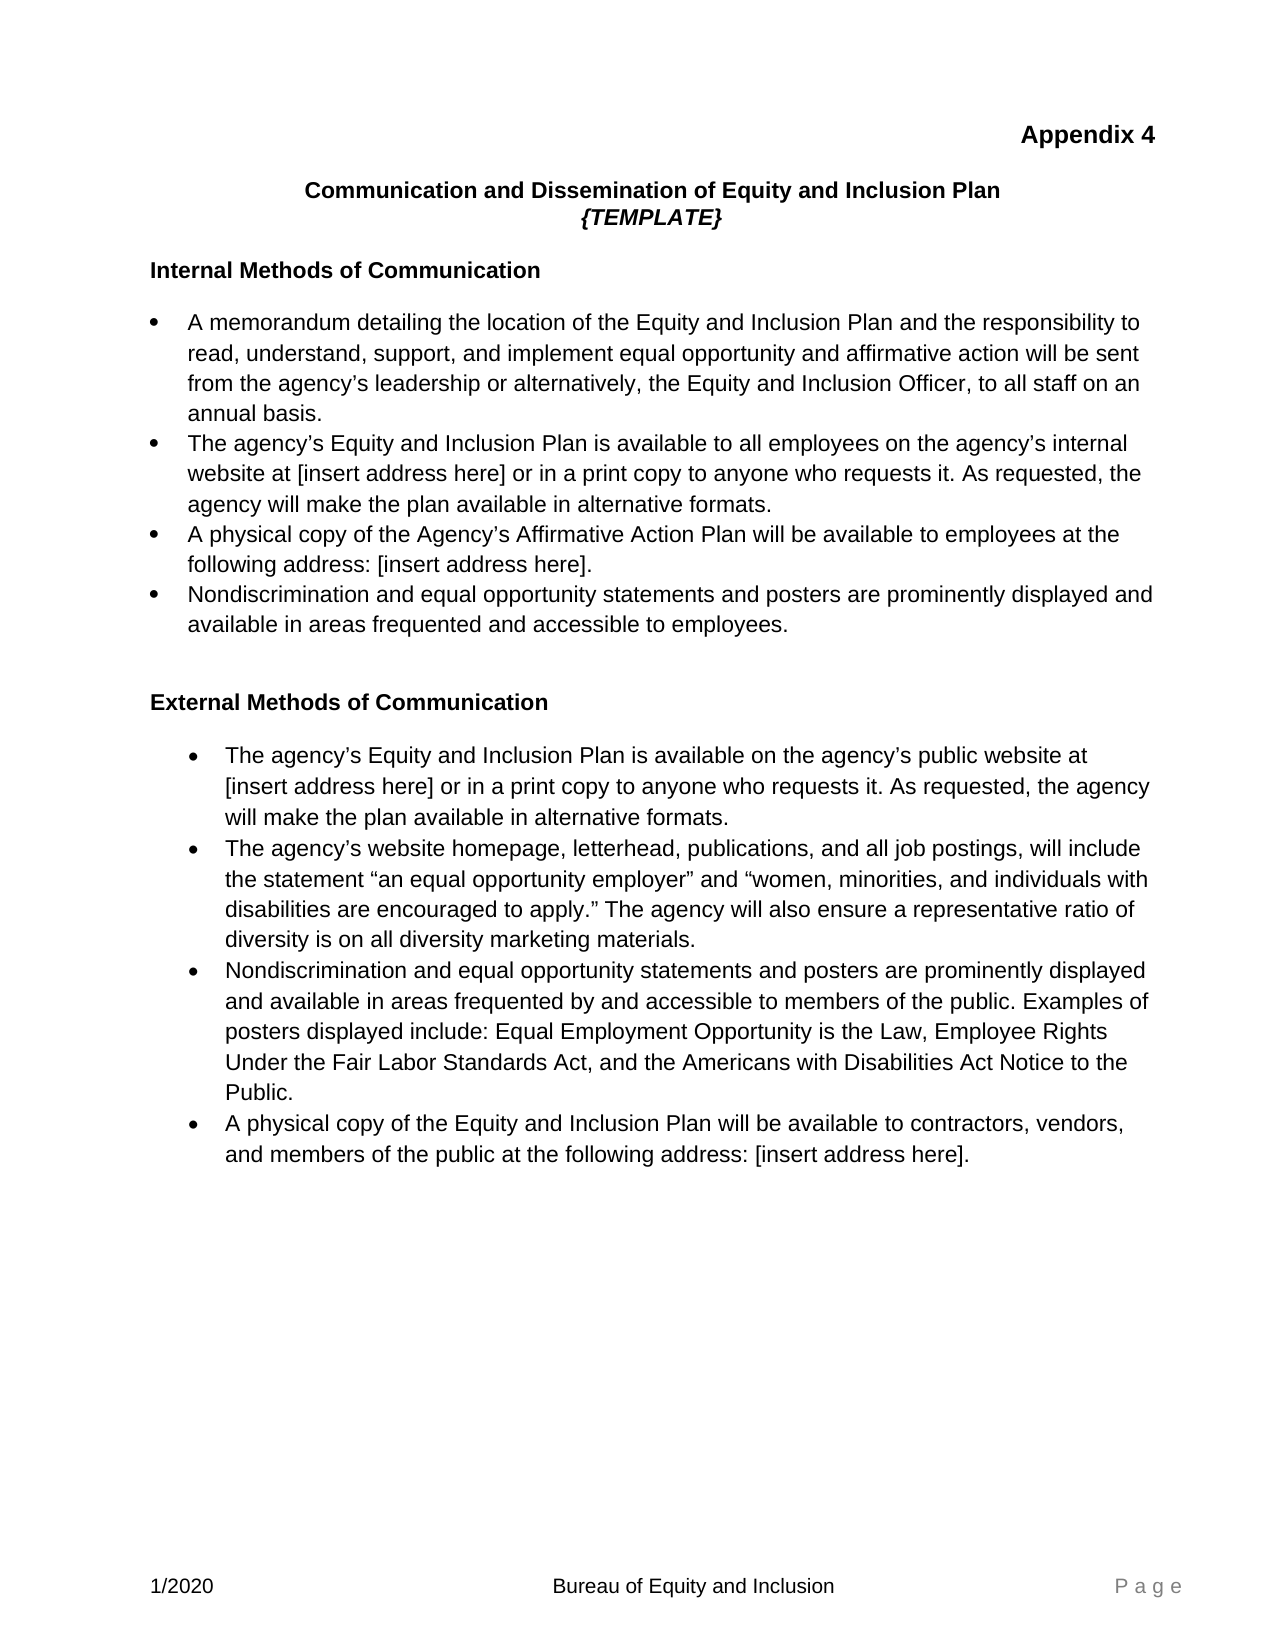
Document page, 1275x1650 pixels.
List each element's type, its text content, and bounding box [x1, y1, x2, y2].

list A memorandum detailing the location of the Equity and Inclusion Plan and the responsibility to read, understand, support, and implement equal opportunity and affirmative action will be sent from the agency’s leadership or alternatively, the Equity and Inclusion Officer, to all staff on an annual basis. [150, 309, 1155, 426]
list The agency’s Equity and Inclusion Plan is available on the agency’s public website at [insert address here] or in a print copy to anyone who requests it. As requested, the agency will make the plan available in alternative formats. [187, 741, 1155, 830]
text {TEMPLATE} [150, 204, 1155, 230]
list A physical copy of the Agency’s Affirmative Action Plan will be available to employees at the following address: [insert address here]. [150, 521, 1155, 577]
text Communication and Dissemination of Equity and Inclusion Plan [150, 177, 1155, 204]
text Appendix 4 [150, 120, 1155, 149]
text External Methods of Communication [150, 689, 1155, 715]
list The agency’s website homepage, letterhead, publications, and all job postings, will include the statement “an equal opportunity employer” and “women, minorities, and individuals with disabilities are encouraged to apply.” The agency will also ensure a representative ratio of diversity is on all diversity marketing materials. [187, 834, 1155, 952]
list A physical copy of the Equity and Inclusion Plan will be available to contractors, vendors, and members of the public at the following address: [insert address here]. [187, 1109, 1155, 1167]
list Nondiscrimination and equal opportunity statements and posters are prominently displayed and available in areas frequented by and accessible to members of the public. Examples of posters displayed include: Equal Employment Opportunity is the Law, Employee Rights Under the Fair Labor Standards Act, and the Americans with Disabilities Act Notice to the Public. [187, 956, 1155, 1105]
list Nondiscrimination and equal opportunity statements and posters are prominently displayed and available in areas frequented and accessible to employees. [150, 581, 1155, 638]
list The agency’s Equity and Inclusion Plan is available to all employees on the agency’s internal website at [insert address here] or in a print copy to anyone who requests it. As requested, the agency will make the plan available in alternative formats. [150, 430, 1155, 517]
text Internal Methods of Communication [150, 257, 1155, 283]
